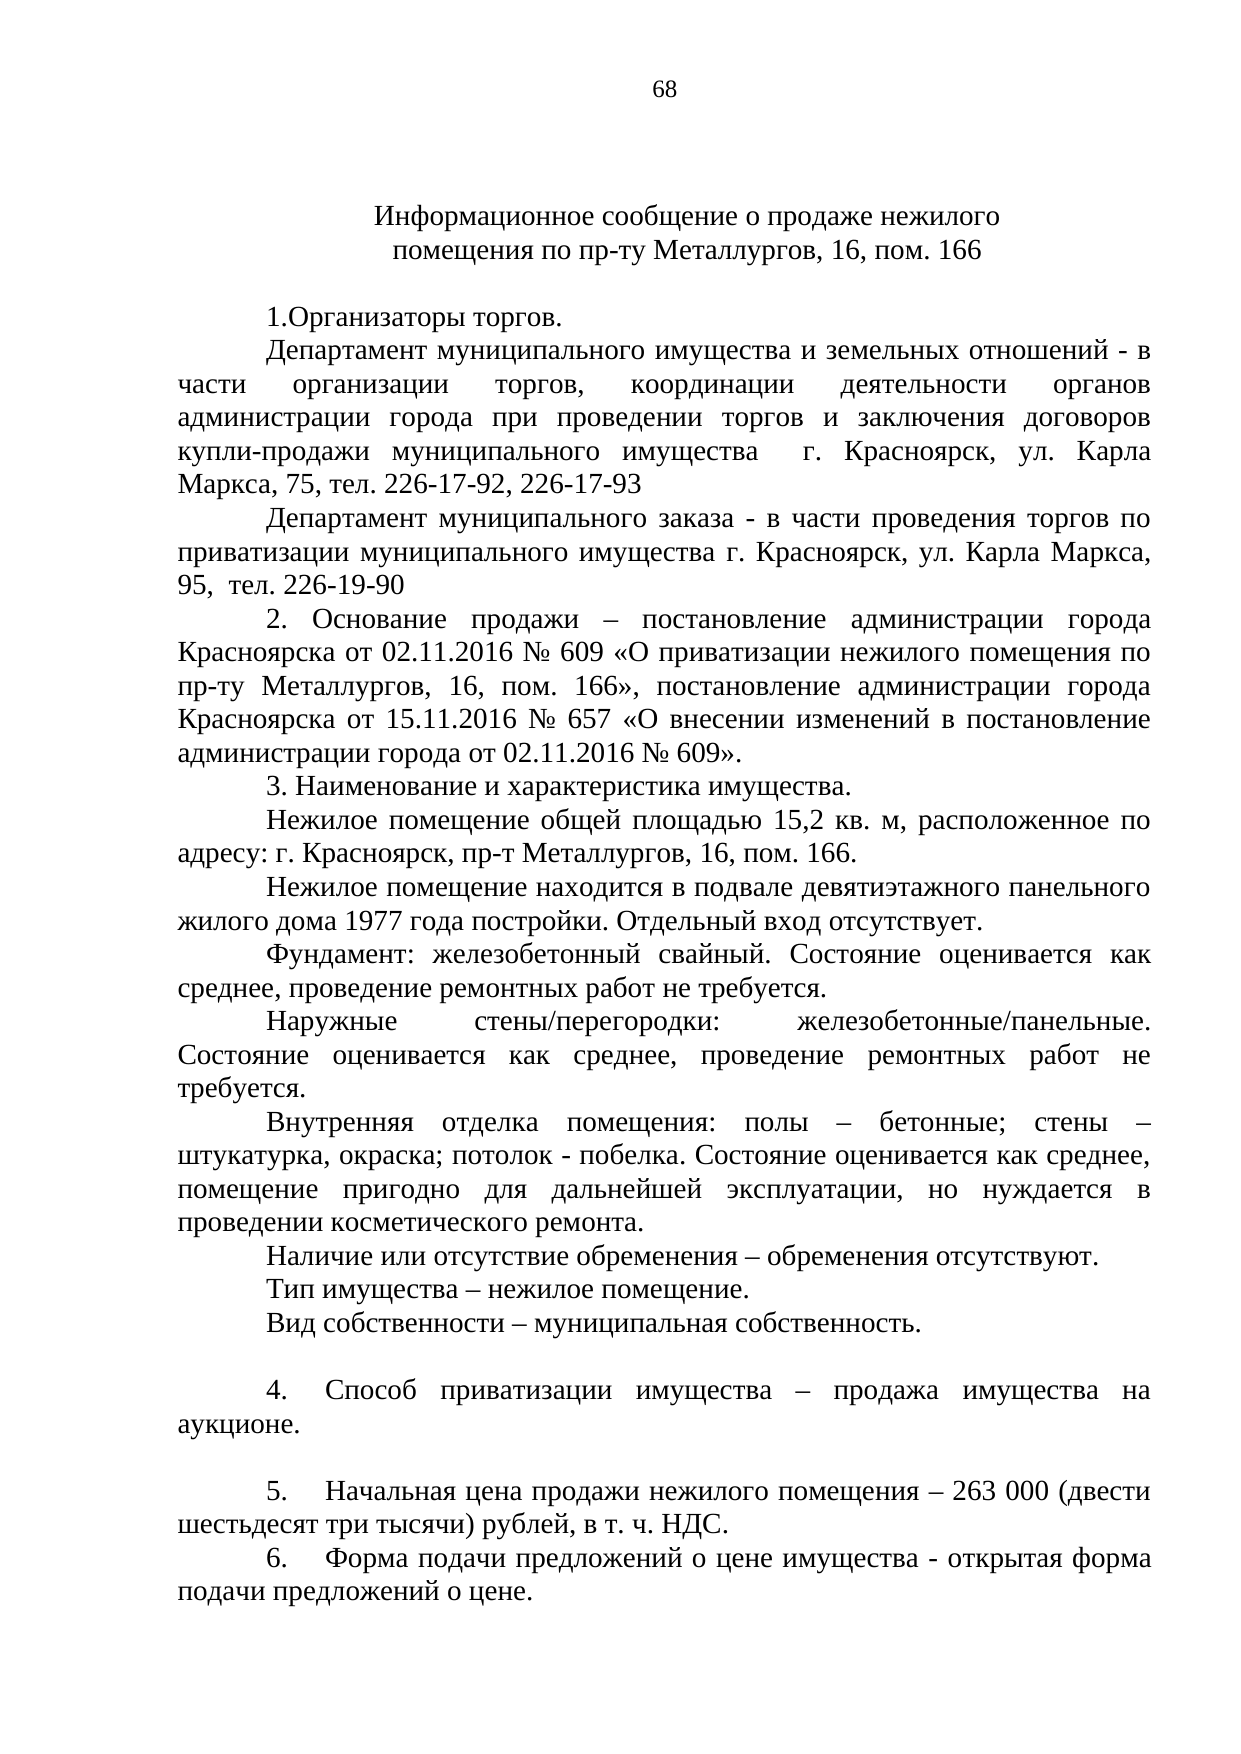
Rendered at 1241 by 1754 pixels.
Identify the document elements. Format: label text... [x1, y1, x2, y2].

text Нежилое помещение находится в подвале девятиэтажного панельного жилого дома 1977 года постройки. Отдельный вход отсутствует. [177, 869, 1152, 936]
text Вид собственности – муниципальная собственность. [177, 1305, 1152, 1339]
list Способ приватизации имущества – продажа имущества на аукционе. [177, 1372, 1152, 1439]
text Фундамент: железобетонный свайный. Состояние оценивается как среднее, проведение ремонтных работ не требуется. [177, 936, 1152, 1003]
text Наружные стены/перегородки: железобетонные/панельные. Состояние оценивается как среднее, проведение ремонтных работ не требуется. [177, 1003, 1152, 1104]
text Департамент муниципального заказа - в части проведения торгов по приватизации муниципального имущества г. Красноярск, ул. Карла Маркса, 95, тел. 226-19-90 [177, 500, 1152, 601]
text 2. Основание продажи – постановление администрации города Красноярска от 02.11.2016 № 609 «О приватизации нежилого помещения по пр-ту Металлургов, 16, пом. 166», постановление администрации города Красноярска от 15.11.2016 № 657 «О внесении изменений в постановление администрации города от 02.11.2016 № 609». [177, 601, 1152, 768]
list Организаторы торгов. [177, 299, 1152, 332]
list Форма подачи предложений о цене имущества - открытая форма подачи предложений о цене. [177, 1540, 1152, 1607]
subtitle Информационное сообщение о продаже нежилого [177, 198, 1152, 232]
text Тип имущества – нежилое помещение. [177, 1272, 1152, 1305]
list Начальная цена продажи нежилого помещения – 263 000 (двести шестьдесят три тысячи) рублей, в т. ч. НДС. [177, 1473, 1152, 1540]
text 3. Наименование и характеристика имущества. [177, 768, 1152, 802]
text Внутренняя отделка помещения: полы – бетонные; стены – штукатурка, окраска; потолок - побелка. Состояние оценивается как среднее, помещение пригодно для дальнейшей эксплуатации, но нуждается в проведении косметического ремонта. [177, 1104, 1152, 1238]
text Наличие или отсутствие обременения – обременения отсутствуют. [177, 1238, 1152, 1272]
subtitle помещения по пр-ту Металлургов, 16, пом. 166 [177, 232, 1152, 265]
text Нежилое помещение общей площадью 15,2 кв. м, расположенное по адресу: г. Красноярск, пр-т Металлургов, 16, пом. 166. [177, 802, 1152, 869]
text Департамент муниципального имущества и земельных отношений - в части организации торгов, координации деятельности органов администрации города при проведении торгов и заключения договоров купли-продажи муниципального имущества г. Красноярск, ул. Карла Маркса, 75, тел. 226-17-92, 226-17-93 [177, 332, 1152, 500]
